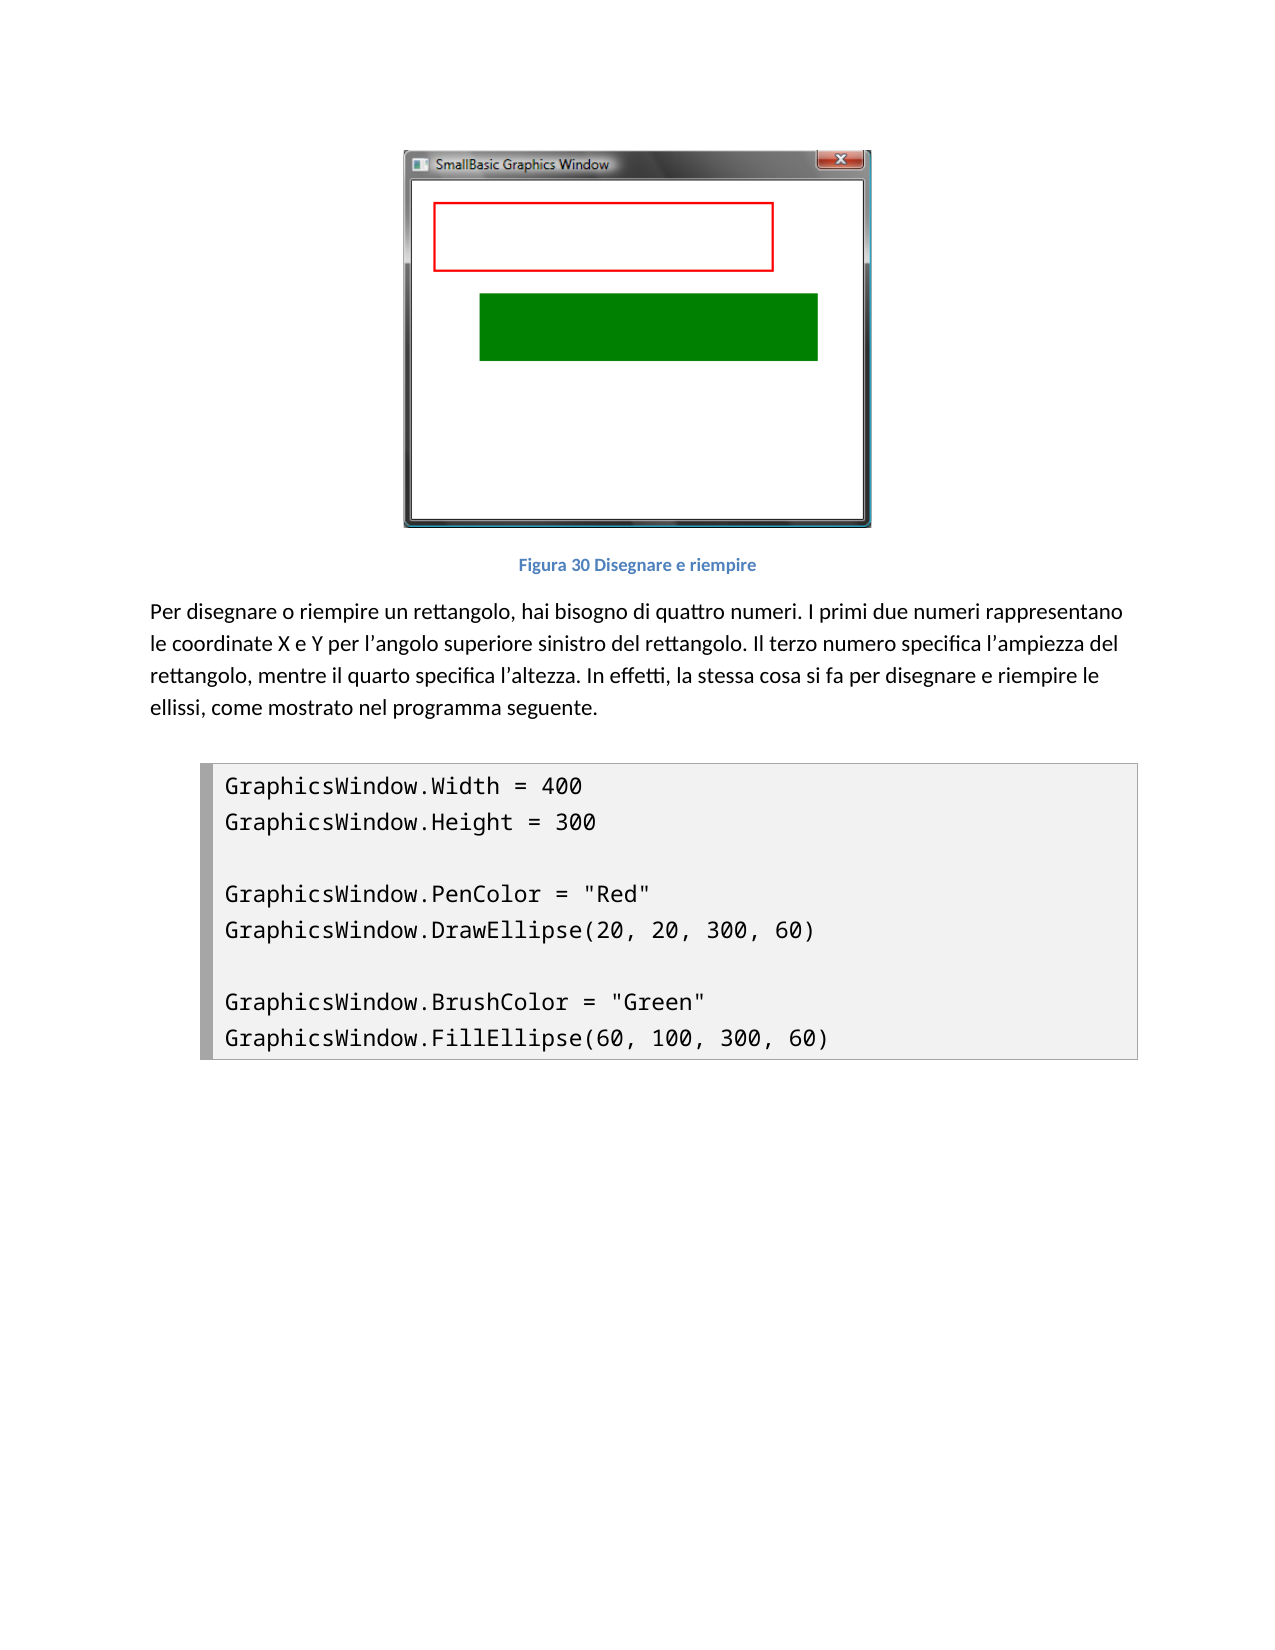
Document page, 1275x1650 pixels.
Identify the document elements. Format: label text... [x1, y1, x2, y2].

text GraphicsWindow.Height = 300 [213, 799, 1137, 835]
text Per disegnare o riempire un rettangolo, hai bisogno di quattro numeri. I primi due numeri rappresentano le coordinate X e Y per l’angolo superiore sinistro del rettangolo. Il terzo numero specifica l’ampiezza del rettangolo, mentre il quarto specifica l’altezza. In effetti, la stessa cosa si fa per disegnare e riempire le ellissi, come mostrato nel programma seguente. [150, 597, 1125, 721]
text GraphicsWindow.FillEllipse(60, 100, 300, 60) [213, 1014, 1137, 1059]
text GraphicsWindow.PenColor = "Red" [213, 871, 1137, 907]
text Figura 30 Disegnare e riempire [150, 553, 1125, 576]
text GraphicsWindow.BrushColor = "Green" [213, 979, 1137, 1014]
text GraphicsWindow.Width = 400 [213, 764, 1137, 799]
picture [403, 150, 872, 528]
text GraphicsWindow.DrawEllipse(20, 20, 300, 60) [213, 907, 1137, 943]
